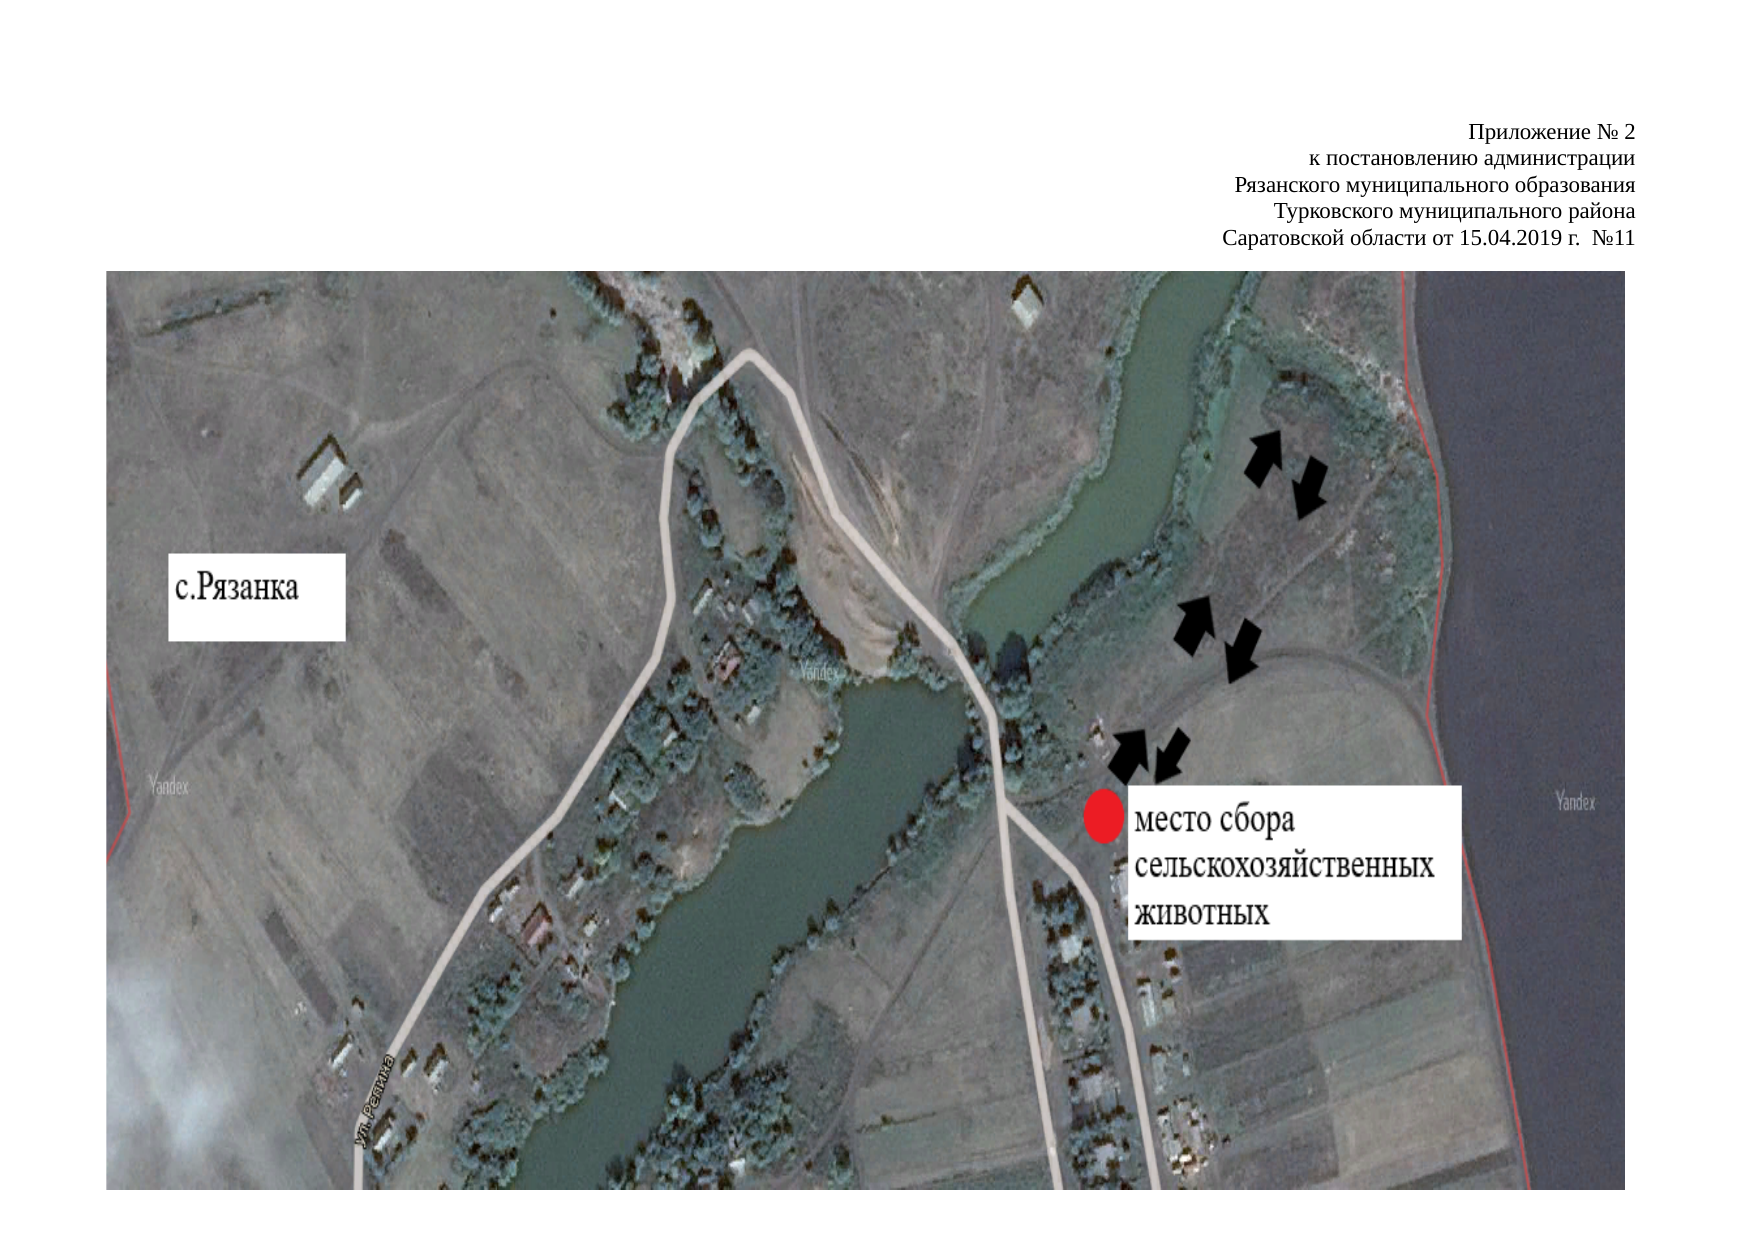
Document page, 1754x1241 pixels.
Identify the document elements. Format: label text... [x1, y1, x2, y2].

text Приложение № 2 [118, 118, 1636, 144]
text Саратовской области от 15.04.2019 г. №11 [118, 223, 1636, 250]
text Турковского муниципального района [118, 197, 1636, 223]
text Рязанского муниципального образования [118, 171, 1636, 197]
picture [106, 271, 1625, 1190]
text к постановлению администрации [118, 144, 1636, 171]
